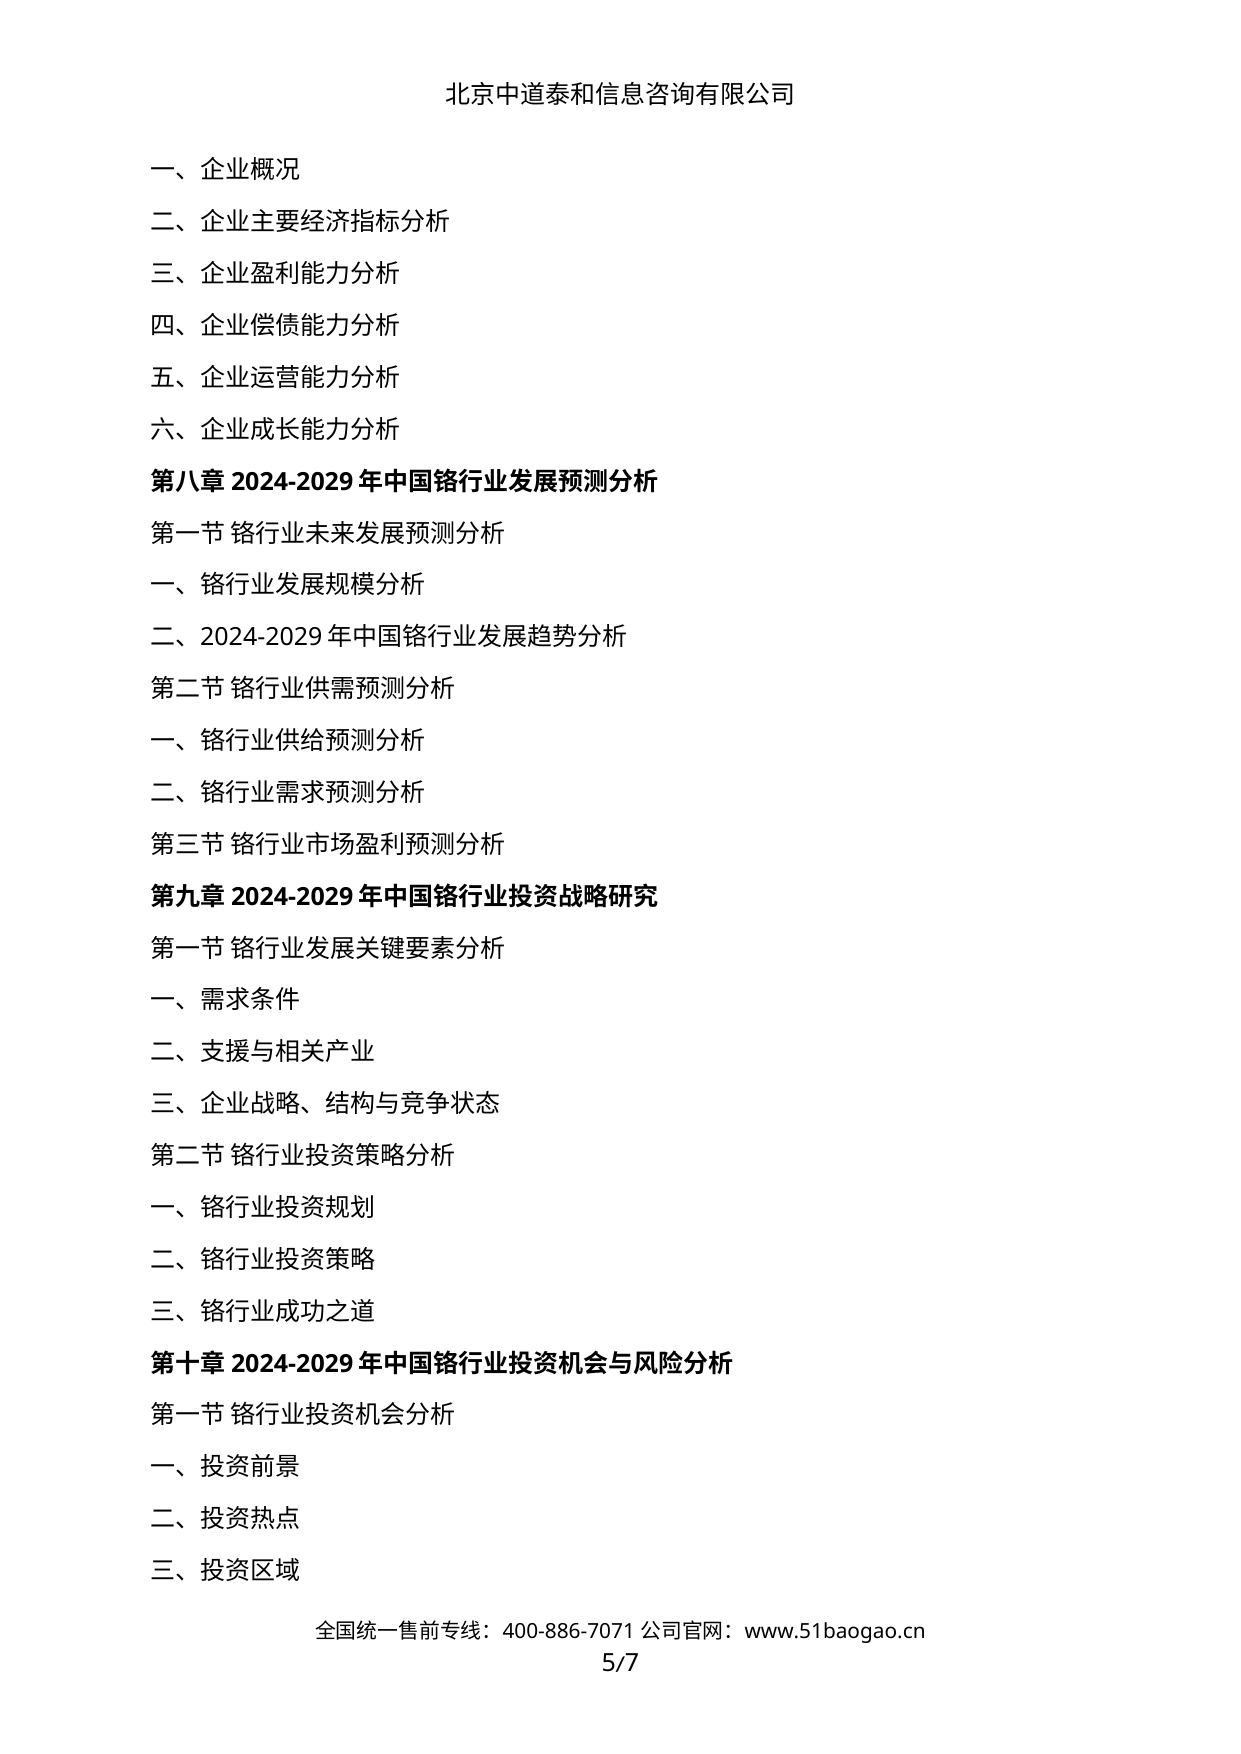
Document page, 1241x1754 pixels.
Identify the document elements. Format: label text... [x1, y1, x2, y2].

text 三、投资区域 [150, 1551, 1090, 1587]
text 一、需求条件 [150, 980, 1090, 1016]
text 二、支援与相关产业 [150, 1032, 1090, 1068]
text 二、投资热点 [150, 1499, 1090, 1535]
text 二、企业主要经济指标分析 [150, 202, 1090, 238]
text 第一节 铬行业投资机会分析 [150, 1395, 1090, 1431]
text 六、企业成长能力分析 [150, 409, 1090, 446]
text 二、2024-2029年中国铬行业发展趋势分析 [150, 617, 1090, 653]
text 五、企业运营能力分析 [150, 357, 1090, 394]
text 一、企业概况 [150, 150, 1090, 186]
text 第一节 铬行业发展关键要素分析 [150, 928, 1090, 964]
text 第二节 铬行业供需预测分析 [150, 669, 1090, 705]
text 第二节 铬行业投资策略分析 [150, 1136, 1090, 1172]
text 第九章 2024-2029年中国铬行业投资战略研究 [150, 876, 1090, 912]
text 二、铬行业投资策略 [150, 1239, 1090, 1276]
text 三、铬行业成功之道 [150, 1291, 1090, 1327]
text 三、企业盈利能力分析 [150, 254, 1090, 290]
text 三、企业战略、结构与竞争状态 [150, 1084, 1090, 1120]
text 第一节 铬行业未来发展预测分析 [150, 513, 1090, 549]
text 第八章 2024-2029年中国铬行业发展预测分析 [150, 461, 1090, 497]
text 一、铬行业供给预测分析 [150, 721, 1090, 757]
text 四、企业偿债能力分析 [150, 306, 1090, 342]
text 一、铬行业发展规模分析 [150, 565, 1090, 601]
text 二、铬行业需求预测分析 [150, 772, 1090, 809]
text 第十章 2024-2029年中国铬行业投资机会与风险分析 [150, 1343, 1090, 1379]
text 第三节 铬行业市场盈利预测分析 [150, 824, 1090, 861]
text 一、铬行业投资规划 [150, 1187, 1090, 1224]
text 一、投资前景 [150, 1447, 1090, 1483]
